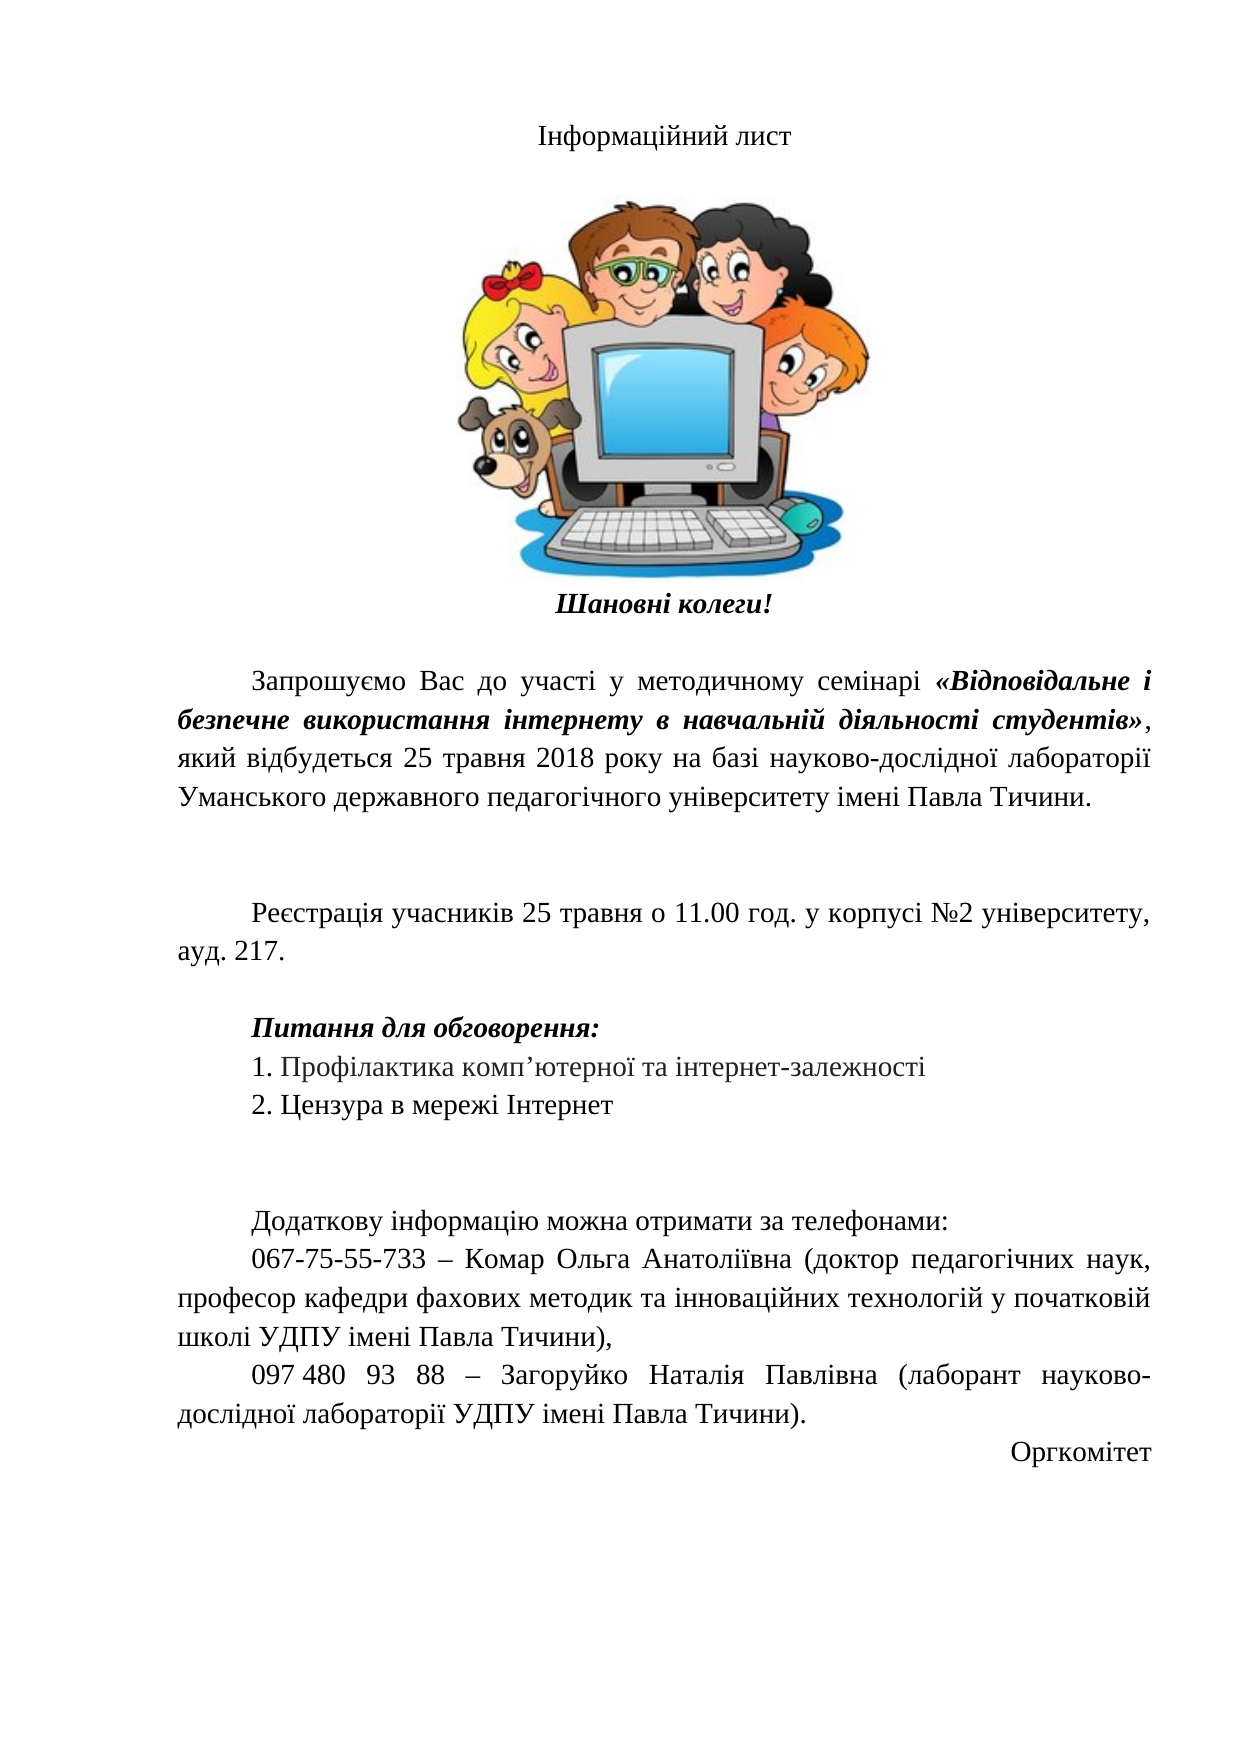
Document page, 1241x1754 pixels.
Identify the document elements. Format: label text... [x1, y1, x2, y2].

text Інформаційний лист [177, 118, 1152, 152]
text 067-75-55-733 – Комар Ольга Анатоліївна (доктор педагогічних наук, професор кафедри фахових методик та інноваційних технологій у початковій школі УДПУ імені Павла Тичини), [177, 1242, 1152, 1352]
text Шановні колеги! [177, 586, 1152, 620]
picture [455, 195, 873, 583]
text 097 480 93 88 – Загоруйко Наталія Павлівна (лаборант науково-дослідної лабораторії УДПУ імені Павла Тичини). [177, 1357, 1152, 1429]
text 2. Цензура в мережі Інтернет [177, 1087, 1152, 1121]
text 1. Профілактика комп’ютерної та інтернет-залежності [177, 1049, 1152, 1082]
text Питання для обговорення: [177, 1010, 1152, 1044]
text Запрошуємо Вас до участі у методичному семінарі «Відповідальне і безпечне використання інтернету в навчальній діяльності студентів», який відбудеться 25 травня 2018 року на базі науково-дослідної лабораторії Уманського державного педагогічного університету імені Павла Тичини. [177, 663, 1152, 813]
text Додаткову інформацію можна отримати за телефонами: [177, 1203, 1152, 1237]
text Оргкомітет [177, 1434, 1152, 1468]
text Реєстрація учасників 25 травня о 11.00 год. у корпусі №2 університету, ауд. 217. [177, 895, 1152, 967]
